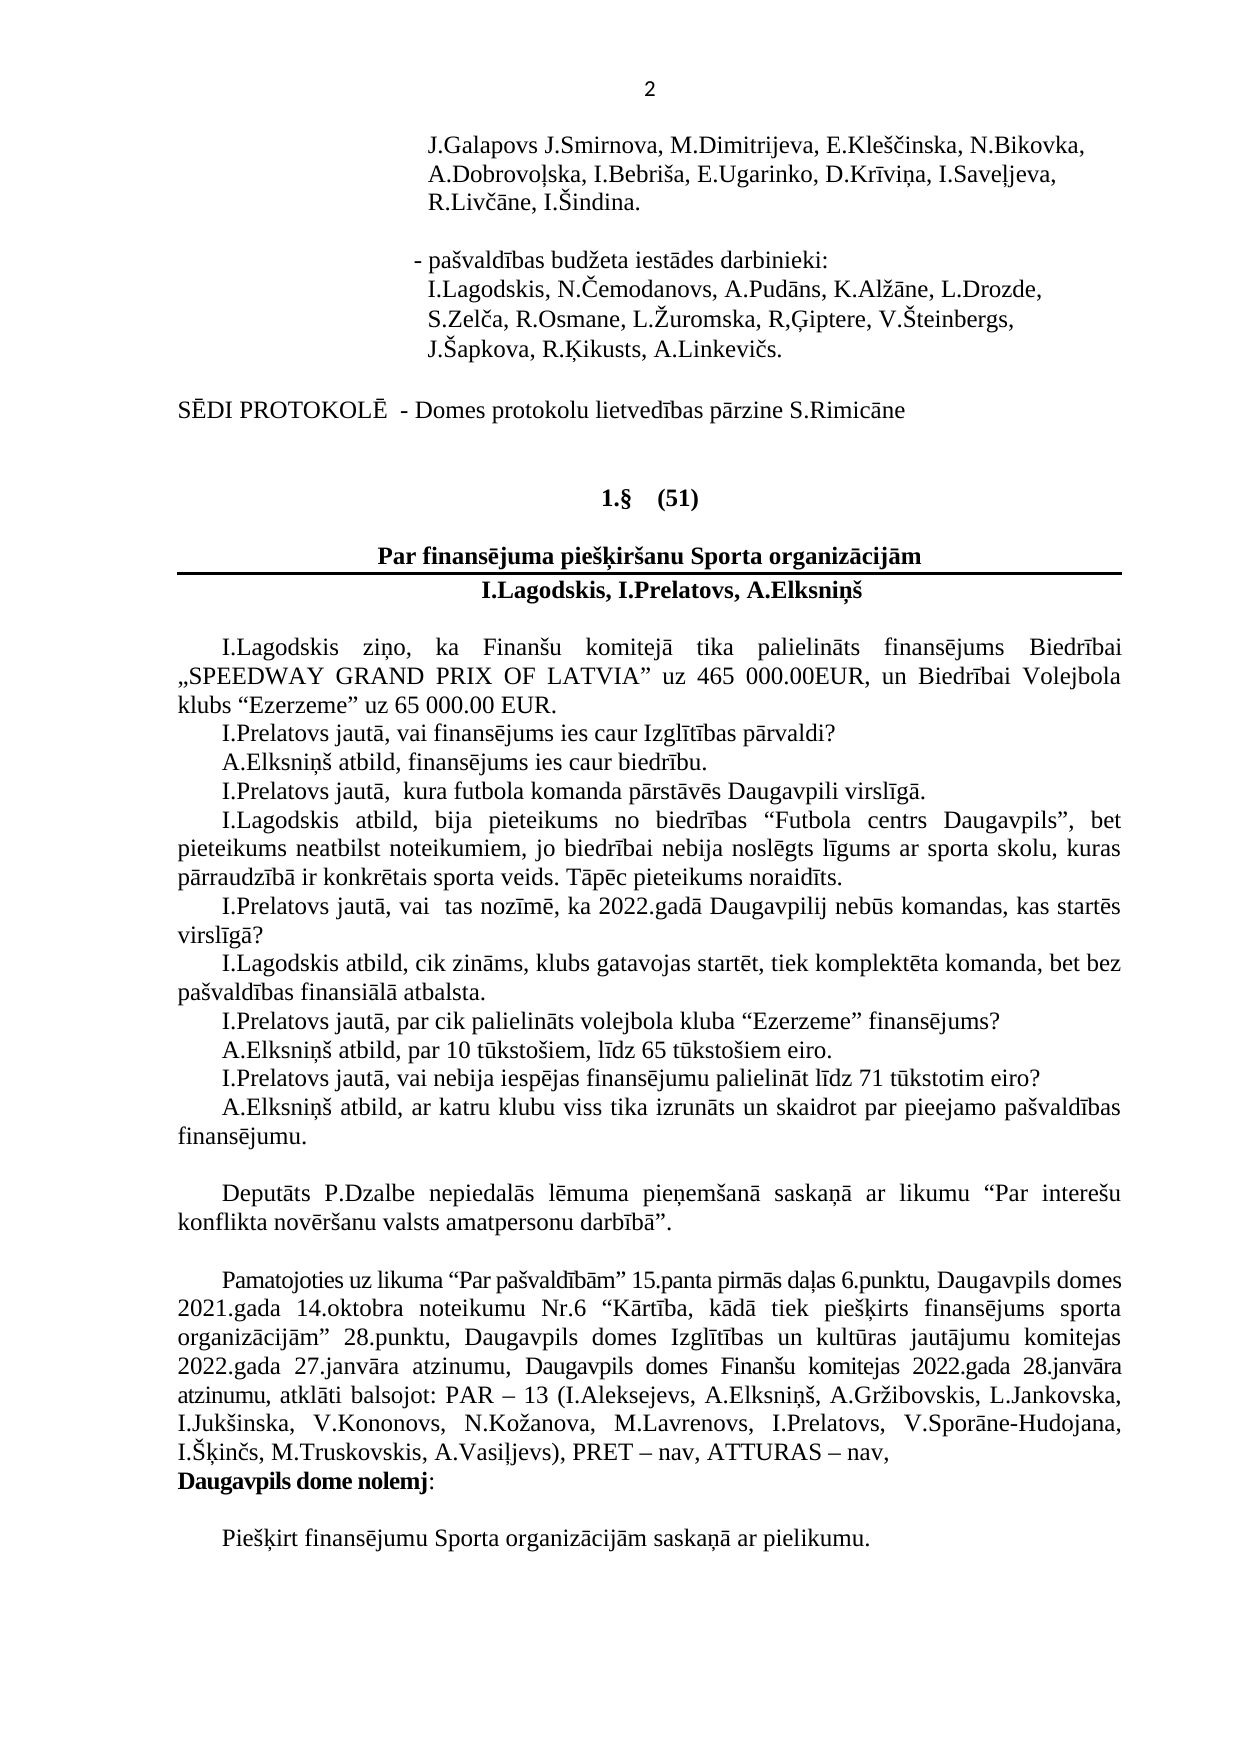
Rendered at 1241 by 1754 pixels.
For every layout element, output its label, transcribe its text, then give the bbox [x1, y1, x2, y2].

text Pamatojoties uz likuma “Par pašvaldībām” 15.panta pirmās daļas 6.punktu, Daugavpils domes 2021.gada 14.oktobra noteikumu Nr.6 “Kārtība, kādā tiek piešķirts finansējums sporta organizācijām” 28.punktu, Daugavpils domes Izglītības un kultūras jautājumu komitejas 2022.gada 27.janvāra atzinumu, Daugavpils domes Finanšu komitejas 2022.gada 28.janvāra atzinumu, atklāti balsojot: PAR – 13 (I.Aleksejevs, A.Elksniņš, A.Gržibovskis, L.Jankovska, I.Jukšinska, V.Kononovs, N.Kožanova, M.Lavrenovs, I.Prelatovs, V.Sporāne-Hudojana, I.Šķinčs, M.Truskovskis, A.Vasiļjevs), PRET – nav, ATTURAS – nav, [177, 1265, 1122, 1466]
list I.Prelatovs jautā, vai nebija iespējas finansējumu palielināt līdz 71 tūkstotim eiro? [222, 1063, 1122, 1092]
text SĒDI PROTOKOLĒ - Domes protokolu lietvedības pārzine S.Rimicāne [177, 395, 1110, 424]
list I.Lagodskis atbild, bija pieteikums no biedrības “Futbola centrs Daugavpils”, bet pieteikums neatbilst noteikumiem, jo biedrībai nebija noslēgts līgums ar sporta skolu, kuras pārraudzībā ir konkrētais sporta veids. Tāpēc pieteikums noraidīts. [177, 805, 1122, 891]
text I.Lagodskis ziņo, ka Finanšu komitejā tika palielināts finansējums Biedrībai „SPEEDWAY GRAND PRIX OF LATVIA” uz 465 000.00EUR, un Biedrībai Volejbola klubs “Ezerzeme” uz 65 000.00 EUR. [177, 632, 1122, 718]
text J.Šapkova, R.Ķikusts, A.Linkevičs. [177, 334, 1110, 363]
list I.Prelatovs jautā, vai finansējums ies caur Izglītības pārvaldi? [177, 718, 1122, 747]
list I.Prelatovs jautā, par cik palielināts volejbola kluba “Ezerzeme” finansējums? [222, 1006, 1122, 1035]
text Piešķirt finansējumu Sporta organizācijām saskaņā ar pielikumu. [177, 1523, 1122, 1552]
text S.Zelča, R.Osmane, L.Žuromska, R,Ģiptere, V.Šteinbergs, [177, 304, 1110, 333]
text Par finansējuma piešķiršanu Sporta organizācijām [177, 541, 1122, 572]
text I.Lagodskis, I.Prelatovs, A.Elksniņš [177, 575, 1122, 603]
text A.Elksniņš atbild, finansējums ies caur biedrību. [177, 747, 1122, 776]
list I.Lagodskis atbild, cik zināms, klubs gatavojas startēt, tiek komplektēta komanda, bet bez pašvaldības finansiālā atbalsta. [177, 948, 1122, 1006]
list I.Prelatovs jautā, vai tas nozīmē, ka 2022.gadā Daugavpilij nebūs komandas, kas startēs virslīgā? [177, 891, 1122, 948]
text A.Dobrovoļska, I.Bebriša, E.Ugarinko, D.Krīviņa, I.Saveļjeva, [177, 159, 1122, 187]
text Deputāts P.Dzalbe nepiedalās lēmuma pieņemšanā saskaņā ar likumu “Par interešu konflikta novēršanu valsts amatpersonu darbībā”. [177, 1178, 1122, 1236]
list A.Elksniņš atbild, par 10 tūkstošiem, līdz 65 tūkstošiem eiro. [222, 1035, 1122, 1063]
list I.Prelatovs jautā, kura futbola komanda pārstāvēs Daugavpili virslīgā. [222, 776, 1122, 805]
text Daugavpils dome nolemj: [177, 1466, 1122, 1495]
list A.Elksniņš atbild, ar katru klubu viss tika izrunāts un skaidrot par pieejamo pašvaldības finansējumu. [177, 1092, 1122, 1150]
text J.Galapovs J.Smirnova, M.Dimitrijeva, E.Kleščinska, N.Bikovka, [177, 130, 1122, 159]
text 1.§ (51) [177, 483, 1122, 512]
text R.Livčāne, I.Šindina. [177, 187, 1122, 216]
text I.Lagodskis, N.Čemodanovs, A.Pudāns, K.Alžāne, L.Drozde, [177, 274, 1110, 302]
text - pašvaldības budžeta iestādes darbinieki: [177, 245, 1122, 274]
